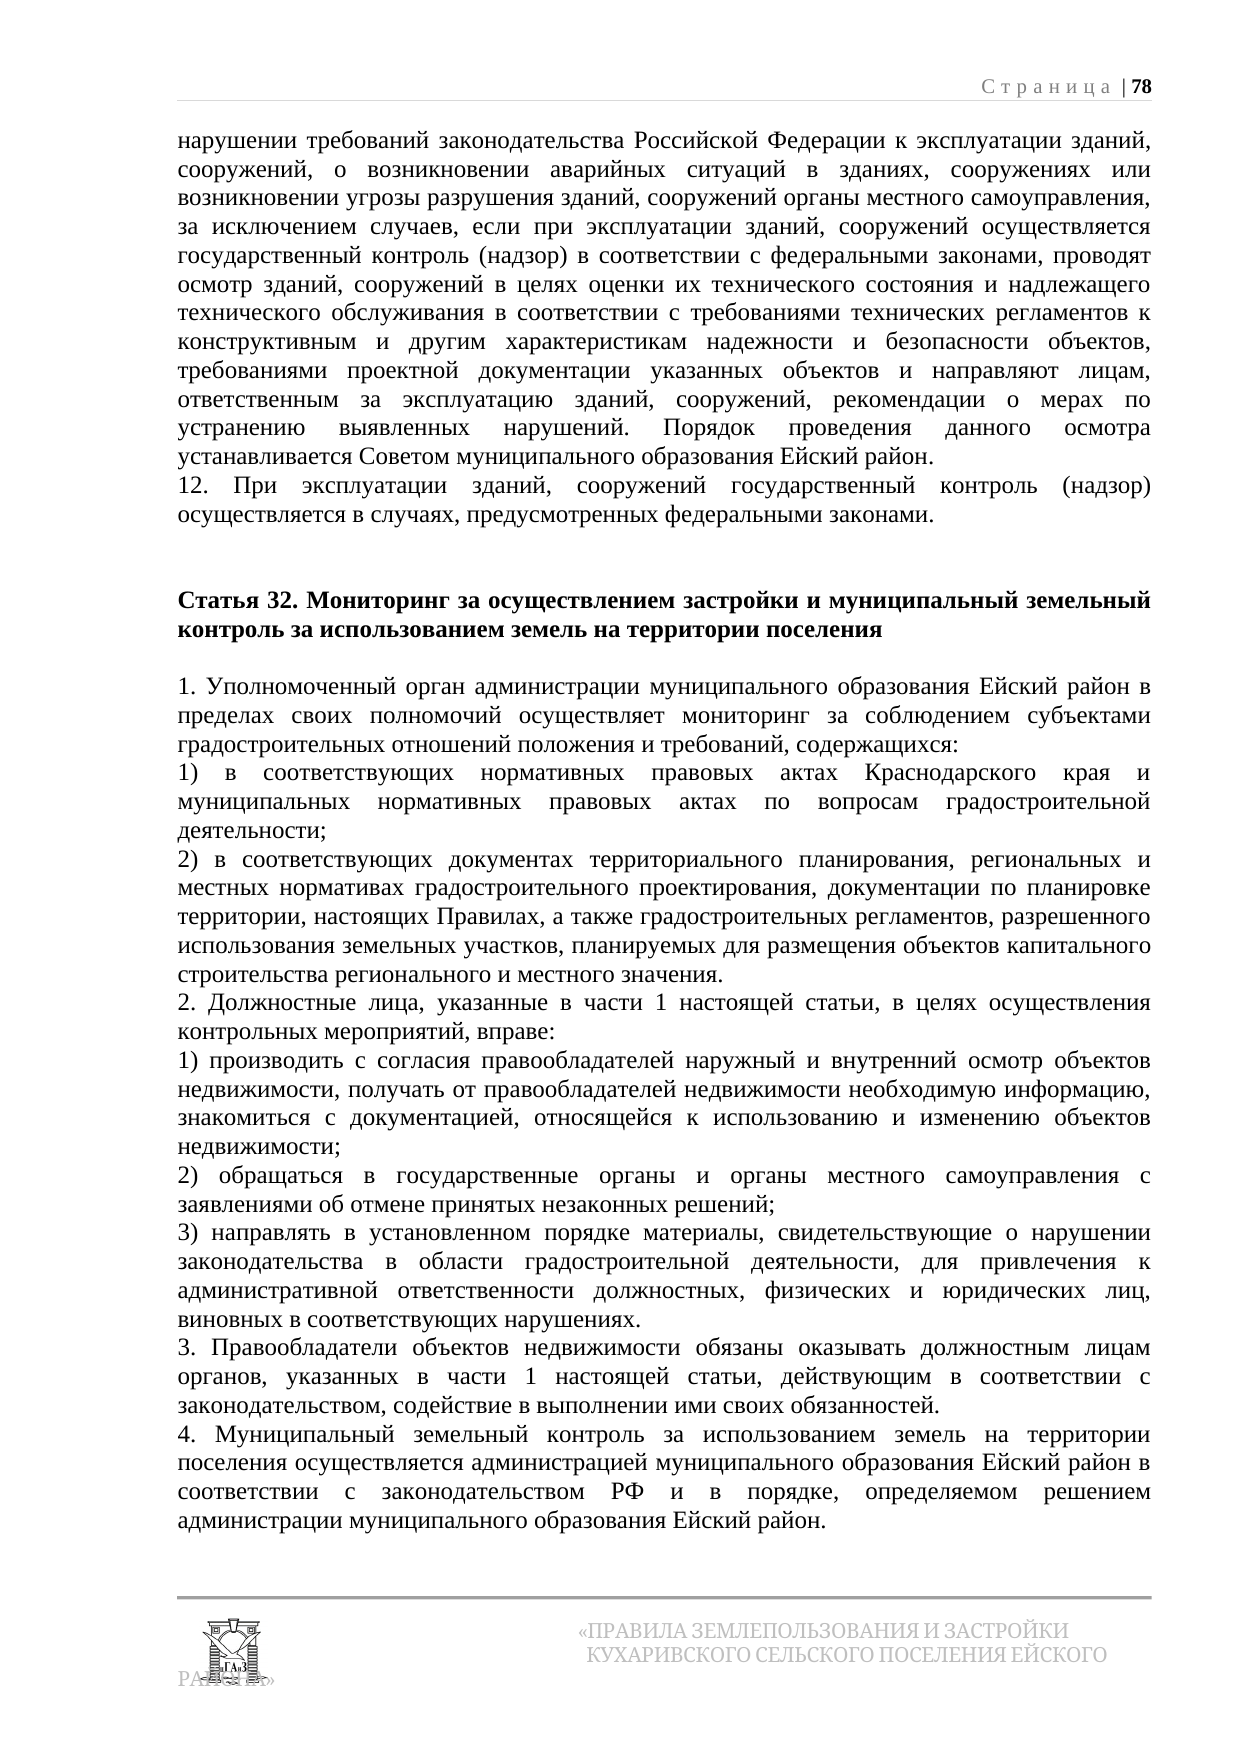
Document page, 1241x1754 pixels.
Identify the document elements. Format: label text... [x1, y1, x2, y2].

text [177, 125, 1152, 470]
text 3) направлять в установленном порядке материалы, свидетельствующие о нарушении законодательства в области градостроительной деятельности, для привлечения к административной ответственности должностных, физических и юридических лиц, виновных в соответствующих нарушениях. [177, 1217, 1152, 1332]
text Статья 32. Мониторинг за осуществлением застройки и муниципальный земельный контроль за использованием земель на территории поселения [177, 585, 1152, 642]
text 3. Правообладатели объектов недвижимости обязаны оказывать должностным лицам органов, указанных в части 1 настоящей статьи, действующим в соответствии с законодательством, содействие в выполнении ими своих обязанностей. [177, 1332, 1152, 1419]
text 2. Должностные лица, указанные в части 1 настоящей статьи, в целях осуществления контрольных мероприятий, вправе: [177, 987, 1152, 1045]
text 1. Уполномоченный орган администрации муниципального образования Ейский район в пределах своих полномочий осуществляет мониторинг за соблюдением субъектами градостроительных отношений положения и требований, содержащихся: [177, 671, 1152, 757]
picture [240, 1679, 247, 1686]
text 2) обращаться в государственные органы и органы местного самоуправления с заявлениями об отмене принятых незаконных решений; [177, 1160, 1152, 1217]
text 12. При эксплуатации зданий, сооружений государственный контроль (надзор) осуществляется в случаях, предусмотренных федеральными законами. [177, 470, 1152, 527]
picture [223, 1672, 232, 1685]
text 2) в соответствующих документах территориального планирования, региональных и местных нормативах градостроительного проектирования, документации по планировке территории, настоящих Правилах, а также градостроительных регламентов, разрешенного использования земельных участков, планируемых для размещения объектов капитального строительства регионального и местного значения. [177, 844, 1152, 987]
picture [254, 1681, 262, 1686]
picture [198, 1617, 268, 1686]
text 4. Муниципальный земельный контроль за использованием земель на территории поселения осуществляется администрацией муниципального образования Ейский район в соответствии с законодательством РФ и в порядке, определяемом решением администрации муниципального образования Ейский район. [177, 1419, 1152, 1534]
text 1) в соответствующих нормативных правовых актах Краснодарского края и муниципальных нормативных правовых актах по вопросам градостроительной деятельности; [177, 757, 1152, 844]
text 1) производить с согласия правообладателей наружный и внутренний осмотр объектов недвижимости, получать от правообладателей недвижимости необходимую информацию, знакомиться с документацией, относящейся к использованию и изменению объектов недвижимости; [177, 1045, 1152, 1160]
